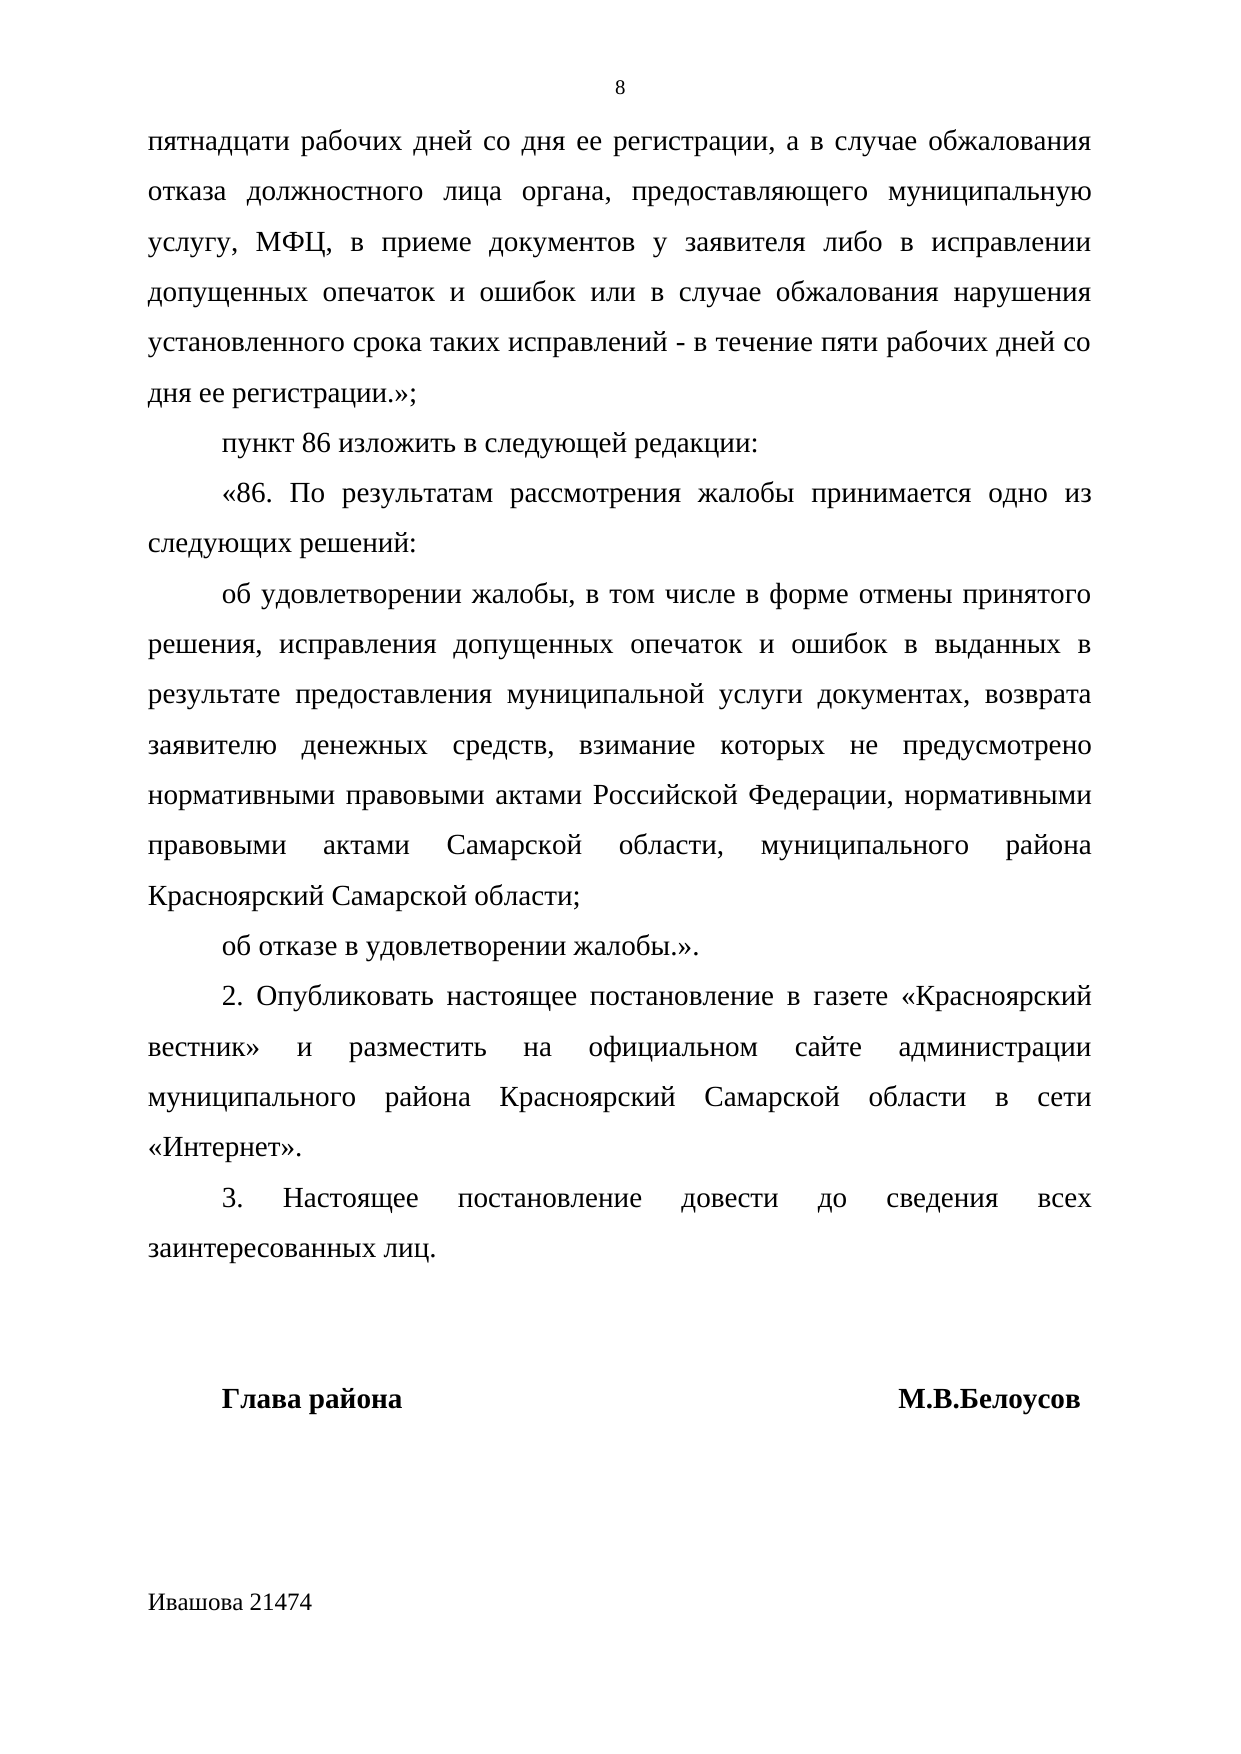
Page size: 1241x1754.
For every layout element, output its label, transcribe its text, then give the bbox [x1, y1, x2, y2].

text пункт 86 изложить в следующей редакции: [148, 425, 1092, 458]
text об отказе в удовлетворении жалобы.». [148, 928, 1092, 962]
text «86. По результатам рассмотрения жалобы принимается одно из следующих решений: [148, 475, 1092, 559]
text Ивашова 21474 [148, 1587, 1092, 1616]
text Глава района М.В.Белоусов [148, 1381, 1092, 1414]
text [148, 123, 1092, 408]
text 3. Настоящее постановление довести до сведения всех заинтересованных лиц. [148, 1180, 1092, 1263]
text об удовлетворении жалобы, в том числе в форме отмены принятого решения, исправления допущенных опечаток и ошибок в выданных в результате предоставления муниципальной услуги документах, возврата заявителю денежных средств, взимание которых не предусмотрено нормативными правовыми актами Российской Федерации, нормативными правовыми актами Самарской области, муниципального района Красноярский Самарской области; [148, 576, 1092, 911]
text 2. Опубликовать настоящее постановление в газете «Красноярский вестник» и разместить на официальном сайте администрации муниципального района Красноярский Самарской области в сети «Интернет». [148, 978, 1092, 1163]
